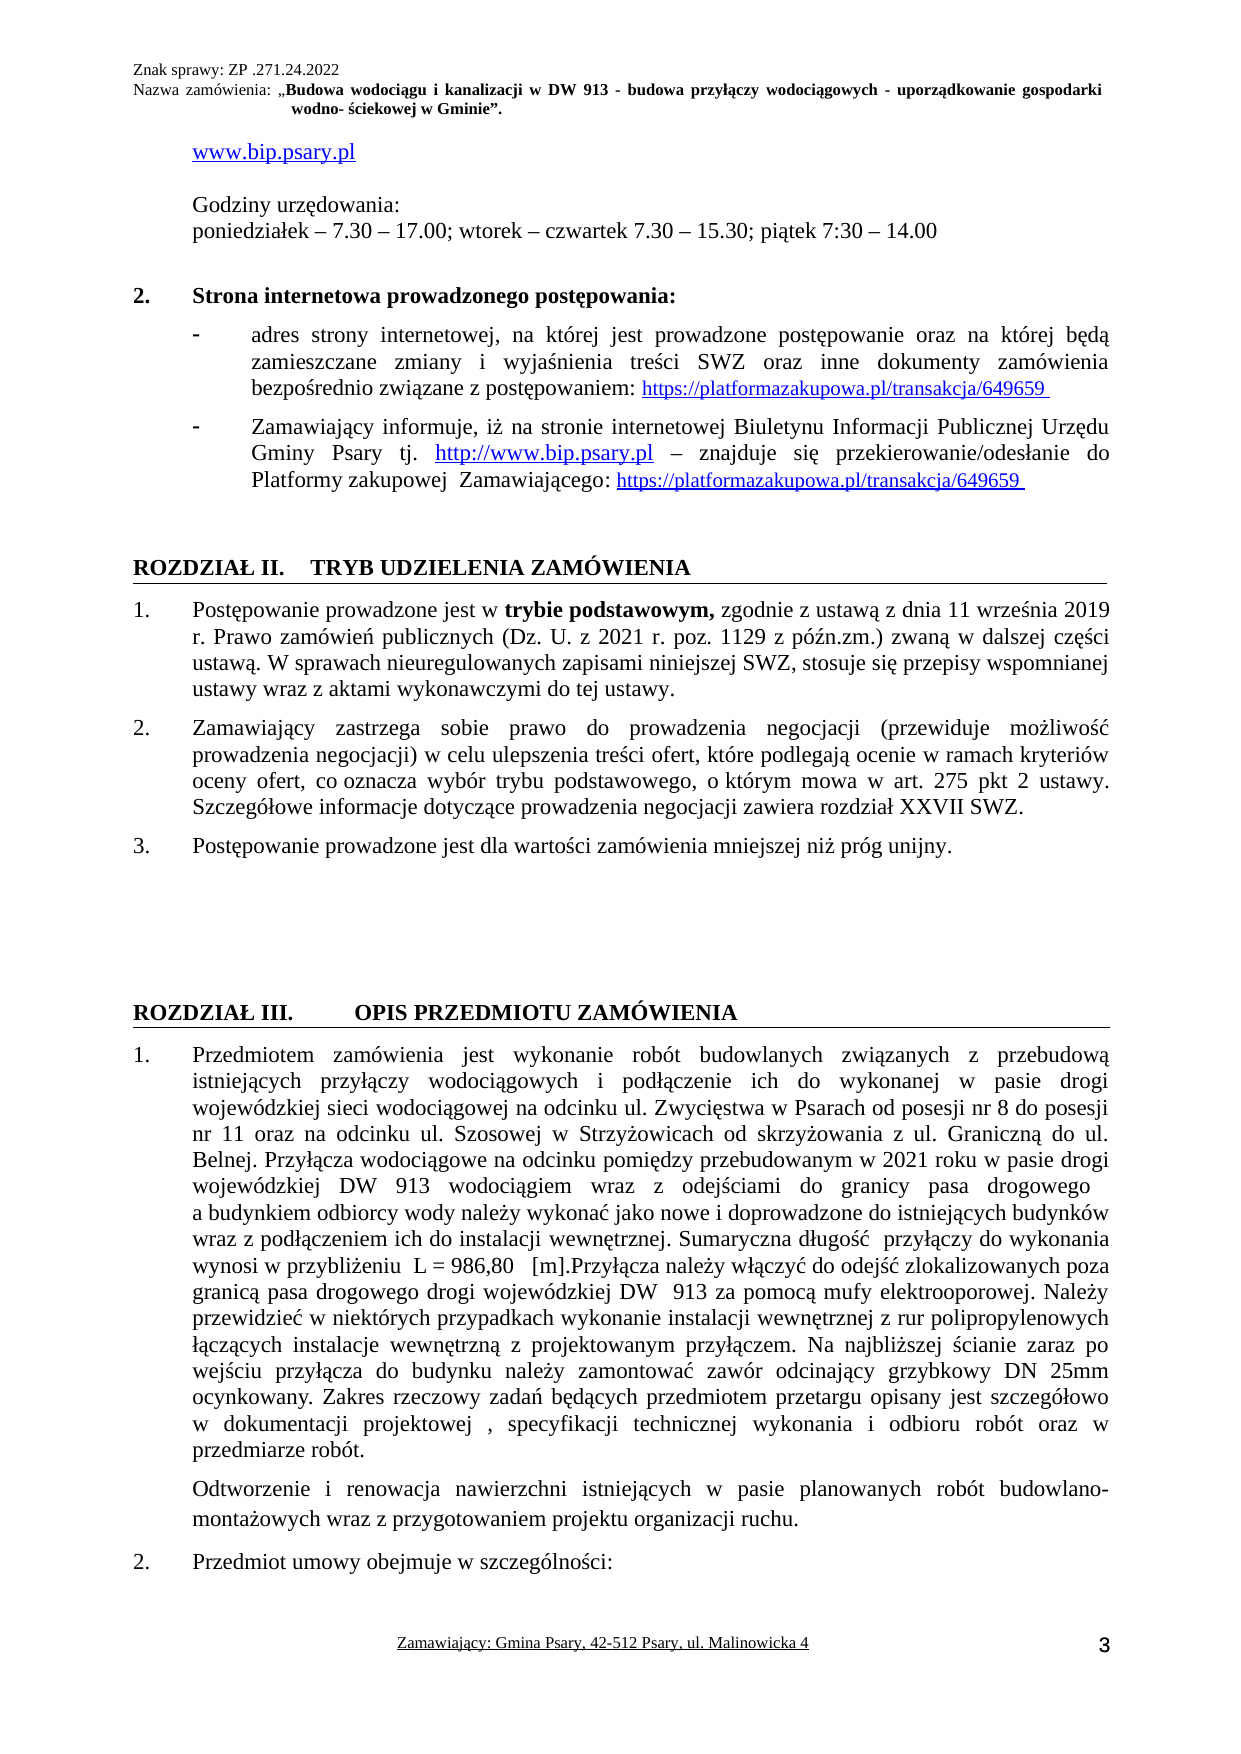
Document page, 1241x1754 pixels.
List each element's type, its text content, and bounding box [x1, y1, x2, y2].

list adres strony internetowej, na której jest prowadzone postępowanie oraz na której będą zamieszczane zmiany i wyjaśnienia treści SWZ oraz inne dokumenty zamówienia bezpośrednio związane z postępowaniem: https://platformazakupowa.pl/transakcja/649659 [192, 321, 1110, 400]
list Zamawiający informuje, iż na stronie internetowej Biuletynu Informacji Publicznej Urzędu Gminy Psary tj. http://www.bip.psary.pl – znajduje się przekierowanie/odesłanie do Platformy zakupowej Zamawiającego: https://platformazakupowa.pl/transakcja/649659 [192, 413, 1110, 492]
text ROZDZIAŁ III. OPIS PRZEDMIOTU ZAMÓWIENIA [133, 999, 1110, 1027]
text www.bip.psary.pl [133, 138, 1110, 164]
list Postępowanie prowadzone jest w trybie podstawowym, zgodnie z ustawą z dnia 11 września 2019 r. Prawo zamówień publicznych (Dz. U. z 2021 r. poz. 1129 z późn.zm.) zwaną w dalszej części ustawą. W sprawach nieuregulowanych zapisami niniejszej SWZ, stosuje się przepisy wspomnianej ustawy wraz z aktami wykonawczymi do tej ustawy. [133, 596, 1110, 702]
text Odtworzenie i renowacja nawierzchni istniejących w pasie planowanych robót budowlano- montażowych wraz z przygotowaniem projektu organizacji ruchu. [192, 1475, 1110, 1532]
list Przedmiot umowy obejmuje w szczególności: [133, 1548, 1110, 1574]
list Przedmiotem zamówienia jest wykonanie robót budowlanych związanych z przebudową istniejących przyłączy wodociągowych i podłączenie ich do wykonanej w pasie drogi wojewódzkiej sieci wodociągowej na odcinku ul. Zwycięstwa w Psarach od posesji nr 8 do posesji nr 11 oraz na odcinku ul. Szosowej w Strzyżowicach od skrzyżowania z ul. Graniczną do ul. Belnej. Przyłącza wodociągowe na odcinku pomiędzy przebudowanym w 2021 roku w pasie drogi wojewódzkiej DW 913 wodociągiem wraz z odejściami do granicy pasa drogowego a budynkiem odbiorcy wody należy wykonać jako nowe i doprowadzone do istniejących budynków wraz z podłączeniem ich do instalacji wewnętrznej. Sumaryczna długość przyłączy do wykonania wynosi w przybliżeniu L = 986,80 [m].Przyłącza należy włączyć do odejść zlokalizowanych poza granicą pasa drogowego drogi wojewódzkiej DW 913 za pomocą mufy elektrooporowej. Należy przewidzieć w niektórych przypadkach wykonanie instalacji wewnętrznej z rur polipropylenowych łączących instalacje wewnętrzną z projektowanym przyłączem. Na najbliższej ścianie zaraz po wejściu przyłącza do budynku należy zamontować zawór odcinający grzybkowy DN 25mm ocynkowany. Zakres rzeczowy zadań będących przedmiotem przetargu opisany jest szczegółowo w dokumentacji projektowej , specyfikacji technicznej wykonania i odbioru robót oraz w przedmiarze robót. [133, 1041, 1110, 1462]
list Strona internetowa prowadzonego postępowania: [133, 282, 1110, 309]
list Postępowanie prowadzone jest dla wartości zamówienia mniejszej niż próg unijny. [133, 832, 1110, 859]
text ROZDZIAŁ II. TRYB UDZIELENIA ZAMÓWIENIA [133, 554, 1107, 583]
text poniedziałek – 7.30 – 17.00; wtorek – czwartek 7.30 – 15.30; piątek 7:30 – 14.00 [133, 217, 1110, 244]
list Zamawiający zastrzega sobie prawo do prowadzenia negocjacji (przewiduje możliwość prowadzenia negocjacji) w celu ulepszenia treści ofert, które podlegają ocenie w ramach kryteriów oceny ofert, co oznacza wybór trybu podstawowego, o którym mowa w art. 275 pkt 2 ustawy. Szczegółowe informacje dotyczące prowadzenia negocjacji zawiera rozdział XXVII SWZ. [133, 714, 1110, 820]
text Godziny urzędowania: [133, 191, 1110, 217]
